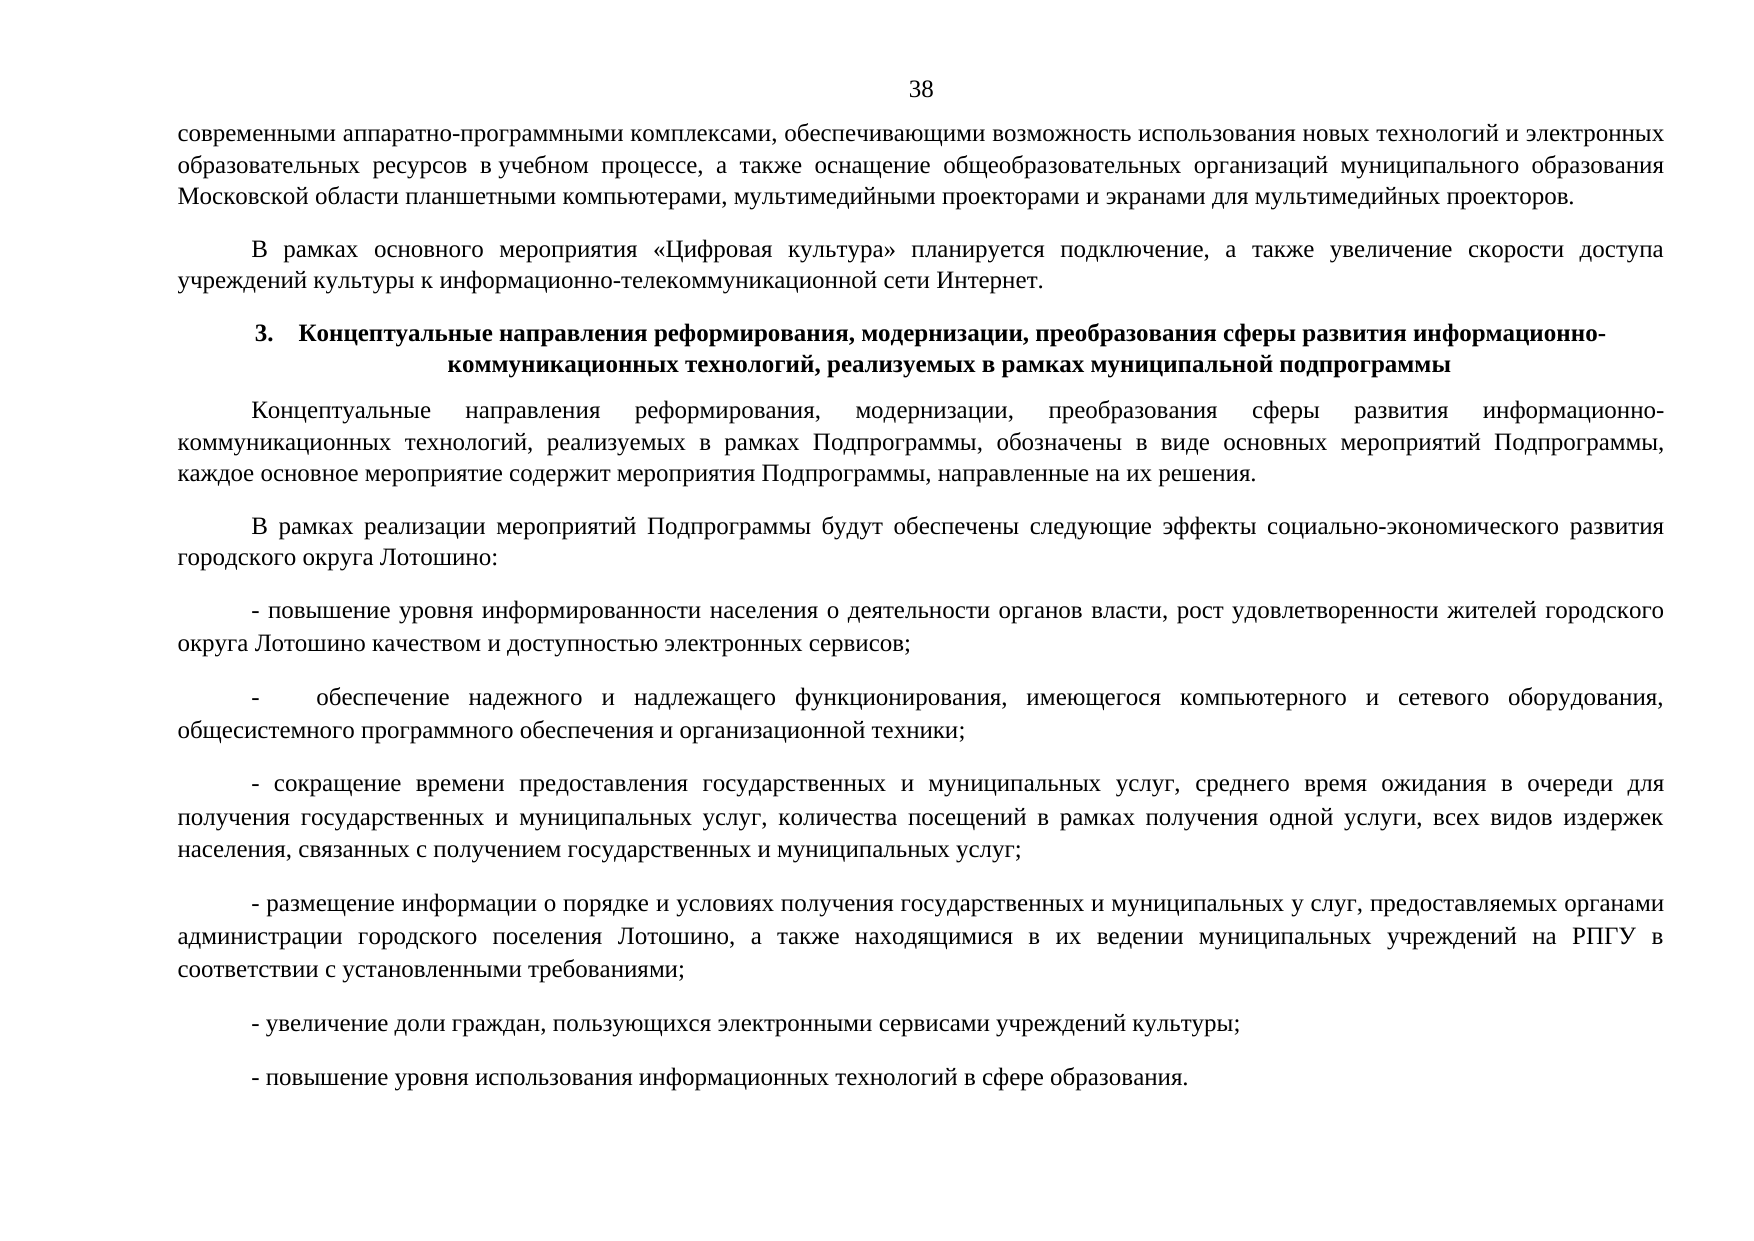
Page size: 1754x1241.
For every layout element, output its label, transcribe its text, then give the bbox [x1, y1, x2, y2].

text Концептуальные направления реформирования, модернизации, преобразования сферы развития информационно-коммуникационных технологий, реализуемых в рамках Подпрограммы, обозначены в виде основных мероприятий Подпрограммы, каждое основное мероприятие содержит мероприятия Подпрограммы, направленные на их решения. [177, 395, 1665, 487]
text В рамках основного мероприятия «Цифровая культура» планируется подключение, а также увеличение скорости доступа учреждений культуры к информационно-телекоммуникационной сети Интернет. [177, 234, 1665, 294]
text - повышение уровня использования информационных технологий в сфере образования. [177, 1062, 1665, 1091]
subtitle Концептуальные направления реформирования, модернизации, преобразования сферы развития информационно-коммуникационных технологий, реализуемых в рамках муниципальной подпрограммы [196, 318, 1665, 378]
text - обеспечение надежного и надлежащего функционирования, имеющегося компьютерного и сетевого оборудования, общесистемного программного обеспечения и организационной техники; [177, 682, 1665, 743]
text В рамках реализации мероприятий Подпрограммы будут обеспечены следующие эффекты социально-экономического развития городского округа Лотошино: [177, 511, 1665, 571]
text - повышение уровня информированности населения о деятельности органов власти, рост удовлетворенности жителей городского округа Лотошино качеством и доступностью электронных сервисов; [177, 595, 1665, 657]
text - сокращение времени предоставления государственных и муниципальных услуг, среднего время ожидания в очереди для получения государственных и муниципальных услуг, количества посещений в рамках получения одной услуги, всех видов издержек населения, связанных с получением государственных и муниципальных услуг; [177, 768, 1665, 863]
text - увеличение доли граждан, пользующихся электронными сервисами учреждений культуры; [177, 1008, 1665, 1037]
text - размещение информации о порядке и условиях получения государственных и муниципальных у слуг, предоставляемых органами администрации городского поселения Лотошино, а также находящимися в их ведении муниципальных учреждений на РПГУ в соответствии с установленными требованиями; [177, 888, 1665, 983]
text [177, 118, 1665, 210]
